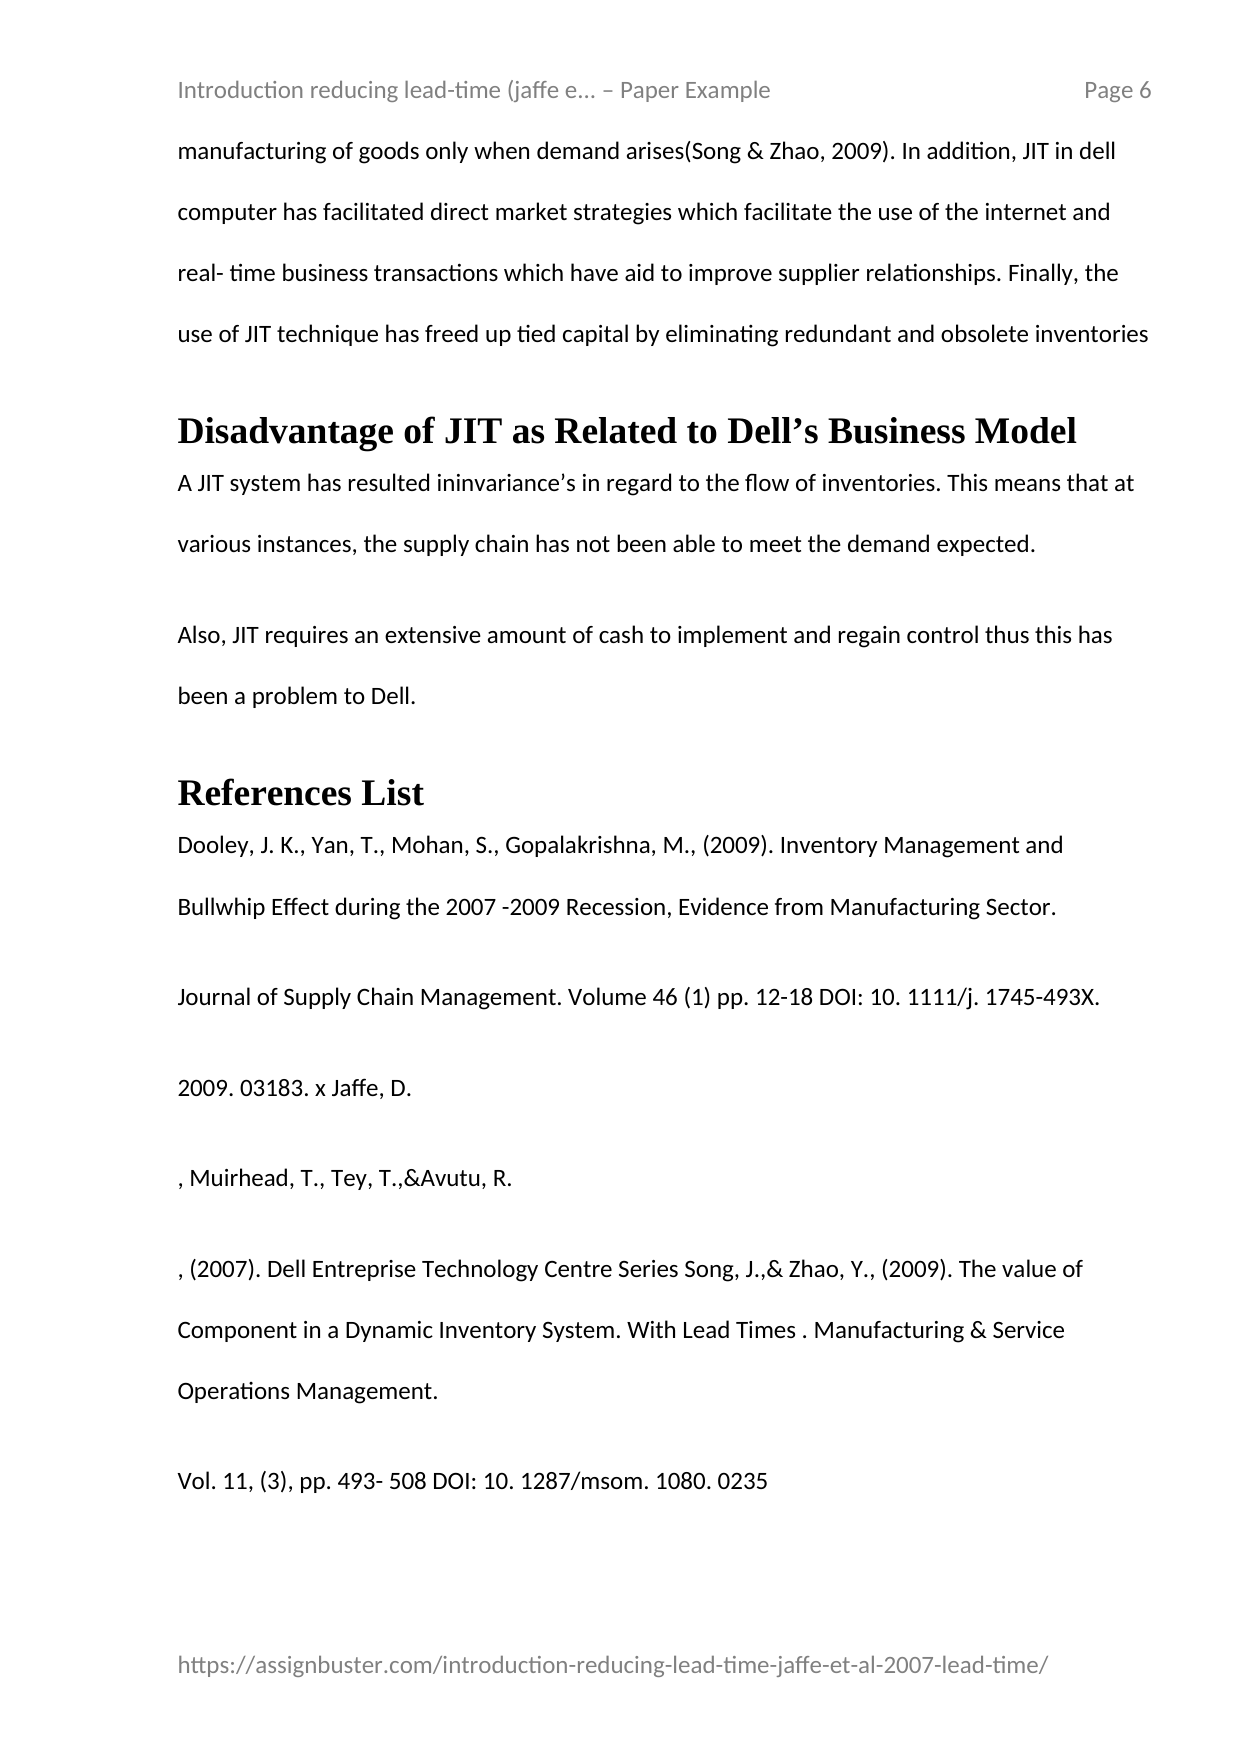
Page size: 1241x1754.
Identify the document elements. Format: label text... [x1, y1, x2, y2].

text 2009. 03183. x Jaffe, D. [177, 1072, 1152, 1102]
subtitle Disadvantage of JIT as Related to Dell’s Business Model [177, 408, 1152, 452]
text Journal of Supply Chain Management. Volume 46 (1) pp. 12-18 DOI: 10. 1111/j. 1745-493X. [177, 981, 1152, 1012]
text Also, JIT requires an extensive amount of cash to implement and regain control thus this has been a problem to Dell. [177, 619, 1152, 711]
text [177, 135, 1152, 348]
text Vol. 11, (3), pp. 493- 508 DOI: 10. 1287/msom. 1080. 0235 [177, 1465, 1152, 1496]
text Dooley, J. K., Yan, T., Mohan, S., Gopalakrishna, M., (2009). Inventory Management and Bullwhip Effect during the 2007 -2009 Recession, Evidence from Manufacturing Sector. [177, 830, 1152, 921]
text , (2007). Dell Entreprise Technology Centre Series Song, J.,& Zhao, Y., (2009). The value of Component in a Dynamic Inventory System. With Lead Times . Manufacturing & Service Operations Management. [177, 1253, 1152, 1405]
text A JIT system has resulted ininvariance’s in regard to the flow of inventories. This means that at various instances, the supply chain has not been able to meet the demand expected. [177, 467, 1152, 559]
subtitle References List [177, 771, 1152, 814]
text , Muirhead, T., Tey, T.,&Avutu, R. [177, 1162, 1152, 1193]
